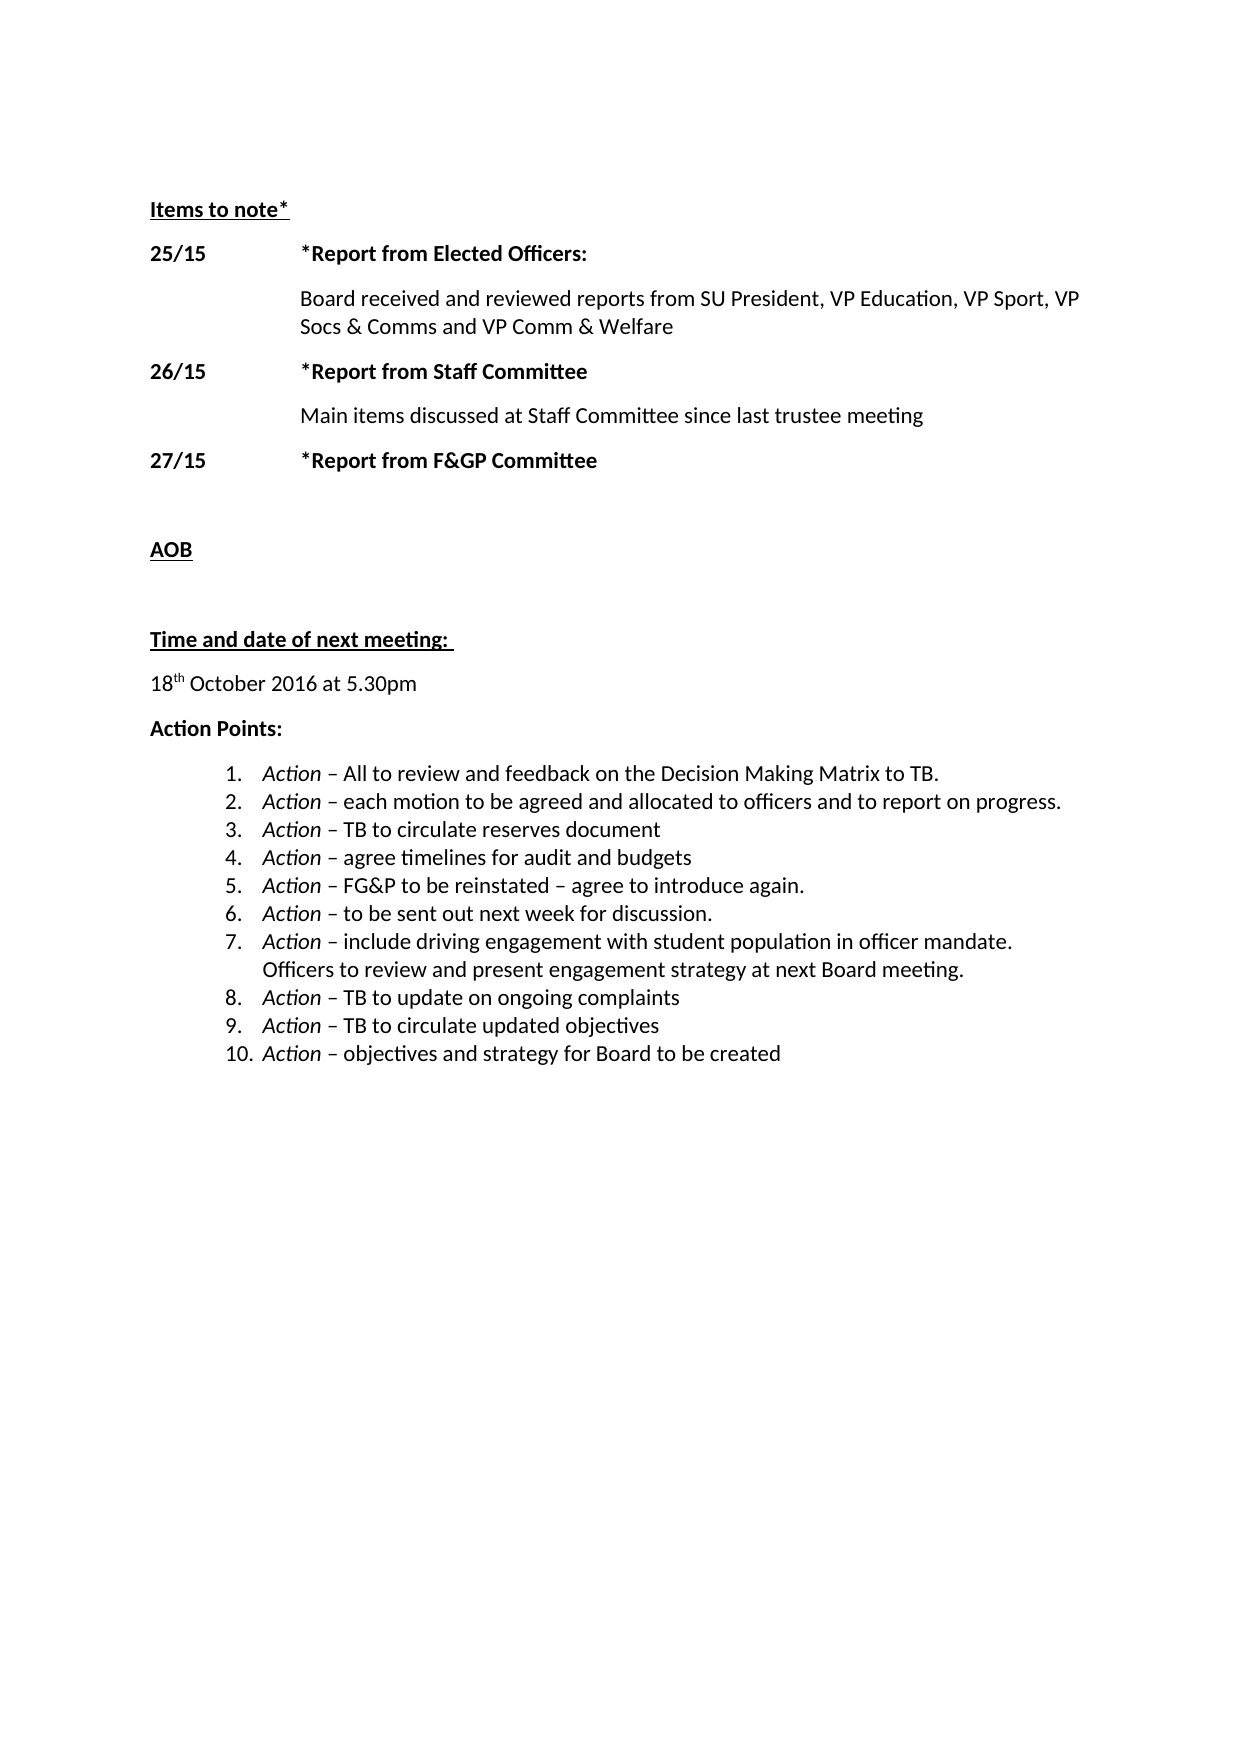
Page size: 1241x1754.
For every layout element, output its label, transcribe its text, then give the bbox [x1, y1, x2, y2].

text AOB [150, 536, 1090, 563]
text Action Points: [150, 714, 1090, 742]
text 26/15 *Report from Staff Committee [150, 357, 1090, 385]
text Board received and reviewed reports from SU President, VP Education, VP Sport, VP Socs & Comms and VP Comm & Welfare [300, 284, 1090, 340]
text Time and date of next meeting: [150, 625, 1090, 653]
list Action – All to review and feedback on the Decision Making Matrix to TB. [225, 759, 1090, 787]
list Action – TB to update on ongoing complaints [225, 983, 1090, 1011]
list Action – TB to circulate reserves document [225, 815, 1090, 843]
list Action – include driving engagement with student population in officer mandate. Officers to review and present engagement strategy at next Board meeting. [225, 927, 1090, 983]
text 27/15 *Report from F&GP Committee [150, 446, 1090, 474]
list Action – agree timelines for audit and budgets [225, 843, 1090, 871]
text Items to note* [150, 195, 1090, 223]
text Main items discussed at Staff Committee since last trustee meeting [150, 401, 1090, 429]
list Action – to be sent out next week for discussion. [225, 899, 1090, 927]
list Action – TB to circulate updated objectives [225, 1011, 1090, 1039]
text 18th October 2016 at 5.30pm [150, 669, 1090, 698]
text 25/15 *Report from Elected Officers: [150, 239, 1090, 267]
list Action – each motion to be agreed and allocated to officers and to report on progress. [225, 787, 1090, 815]
list Action – objectives and strategy for Board to be created [225, 1039, 1090, 1067]
list Action – FG&P to be reinstated – agree to introduce again. [225, 871, 1090, 899]
